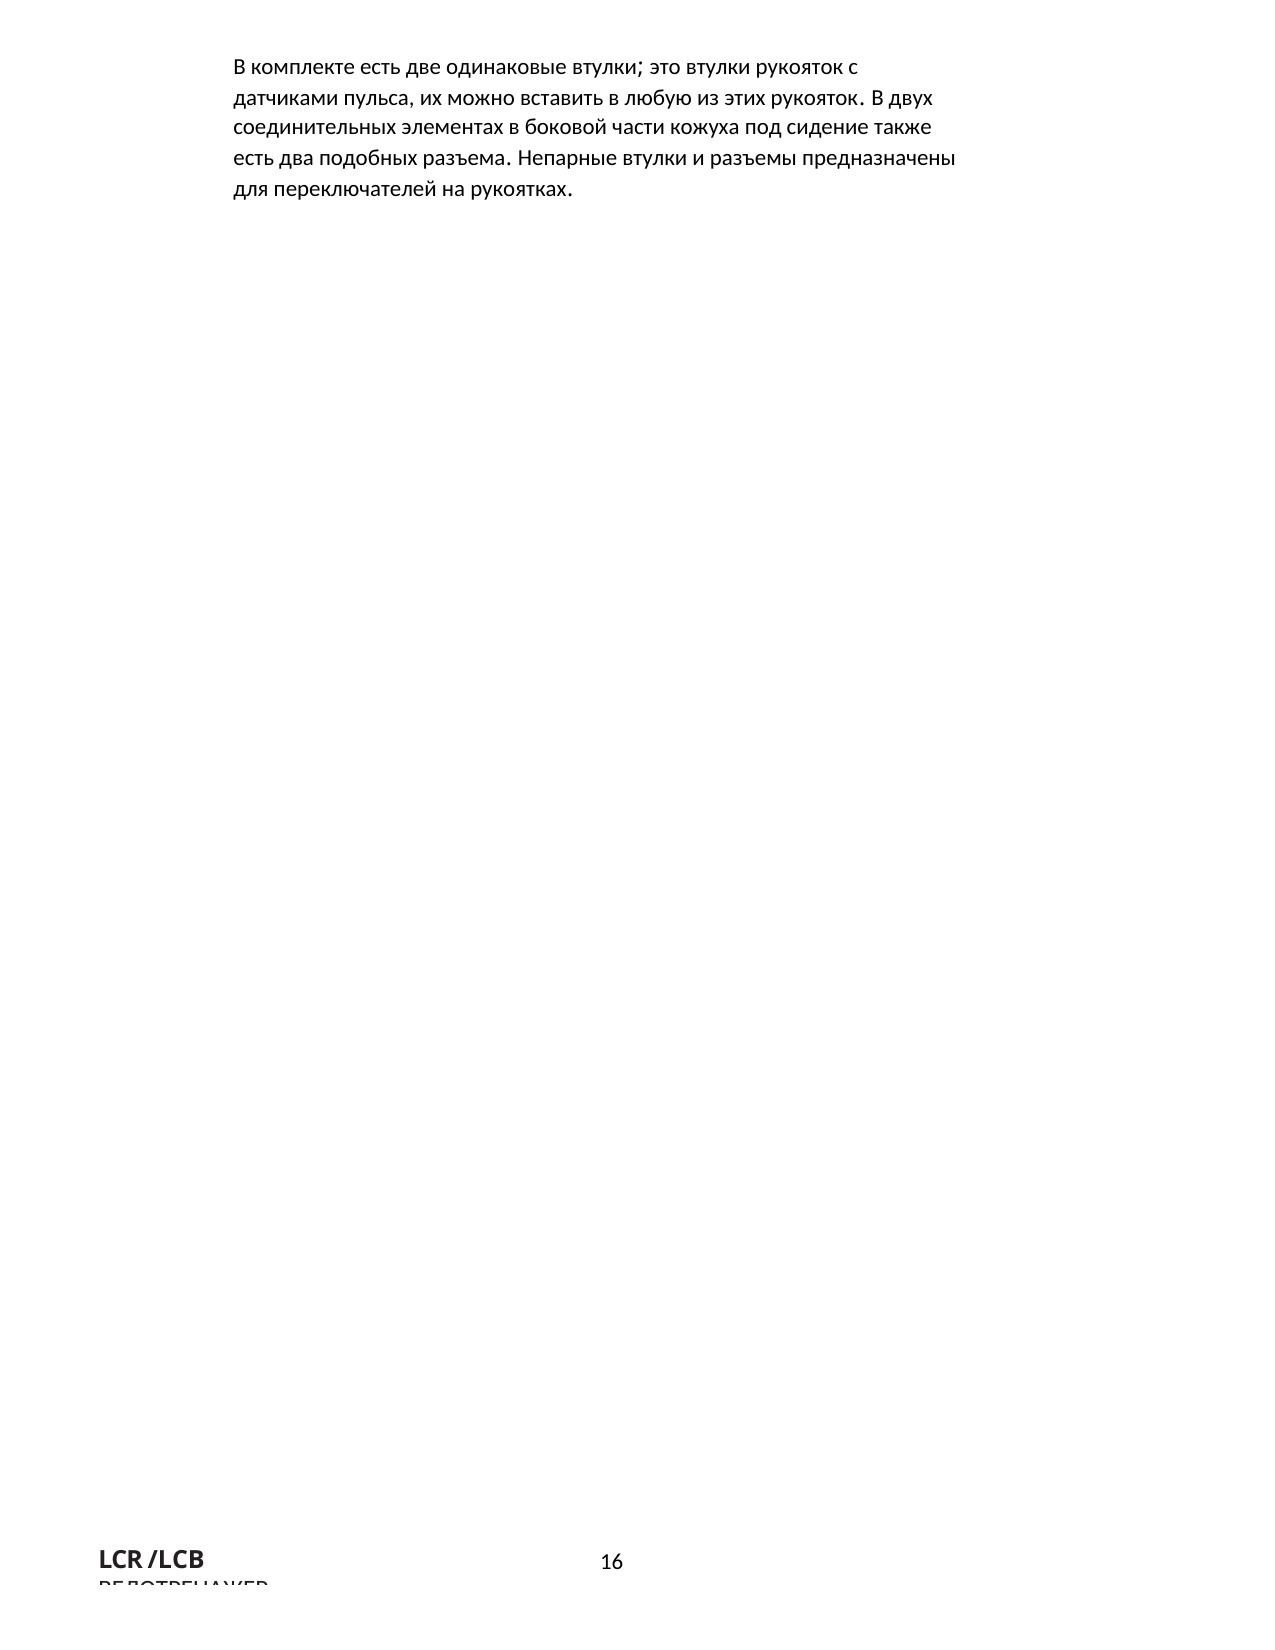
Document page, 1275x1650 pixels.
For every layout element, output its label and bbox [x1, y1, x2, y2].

list [196, 50, 957, 203]
